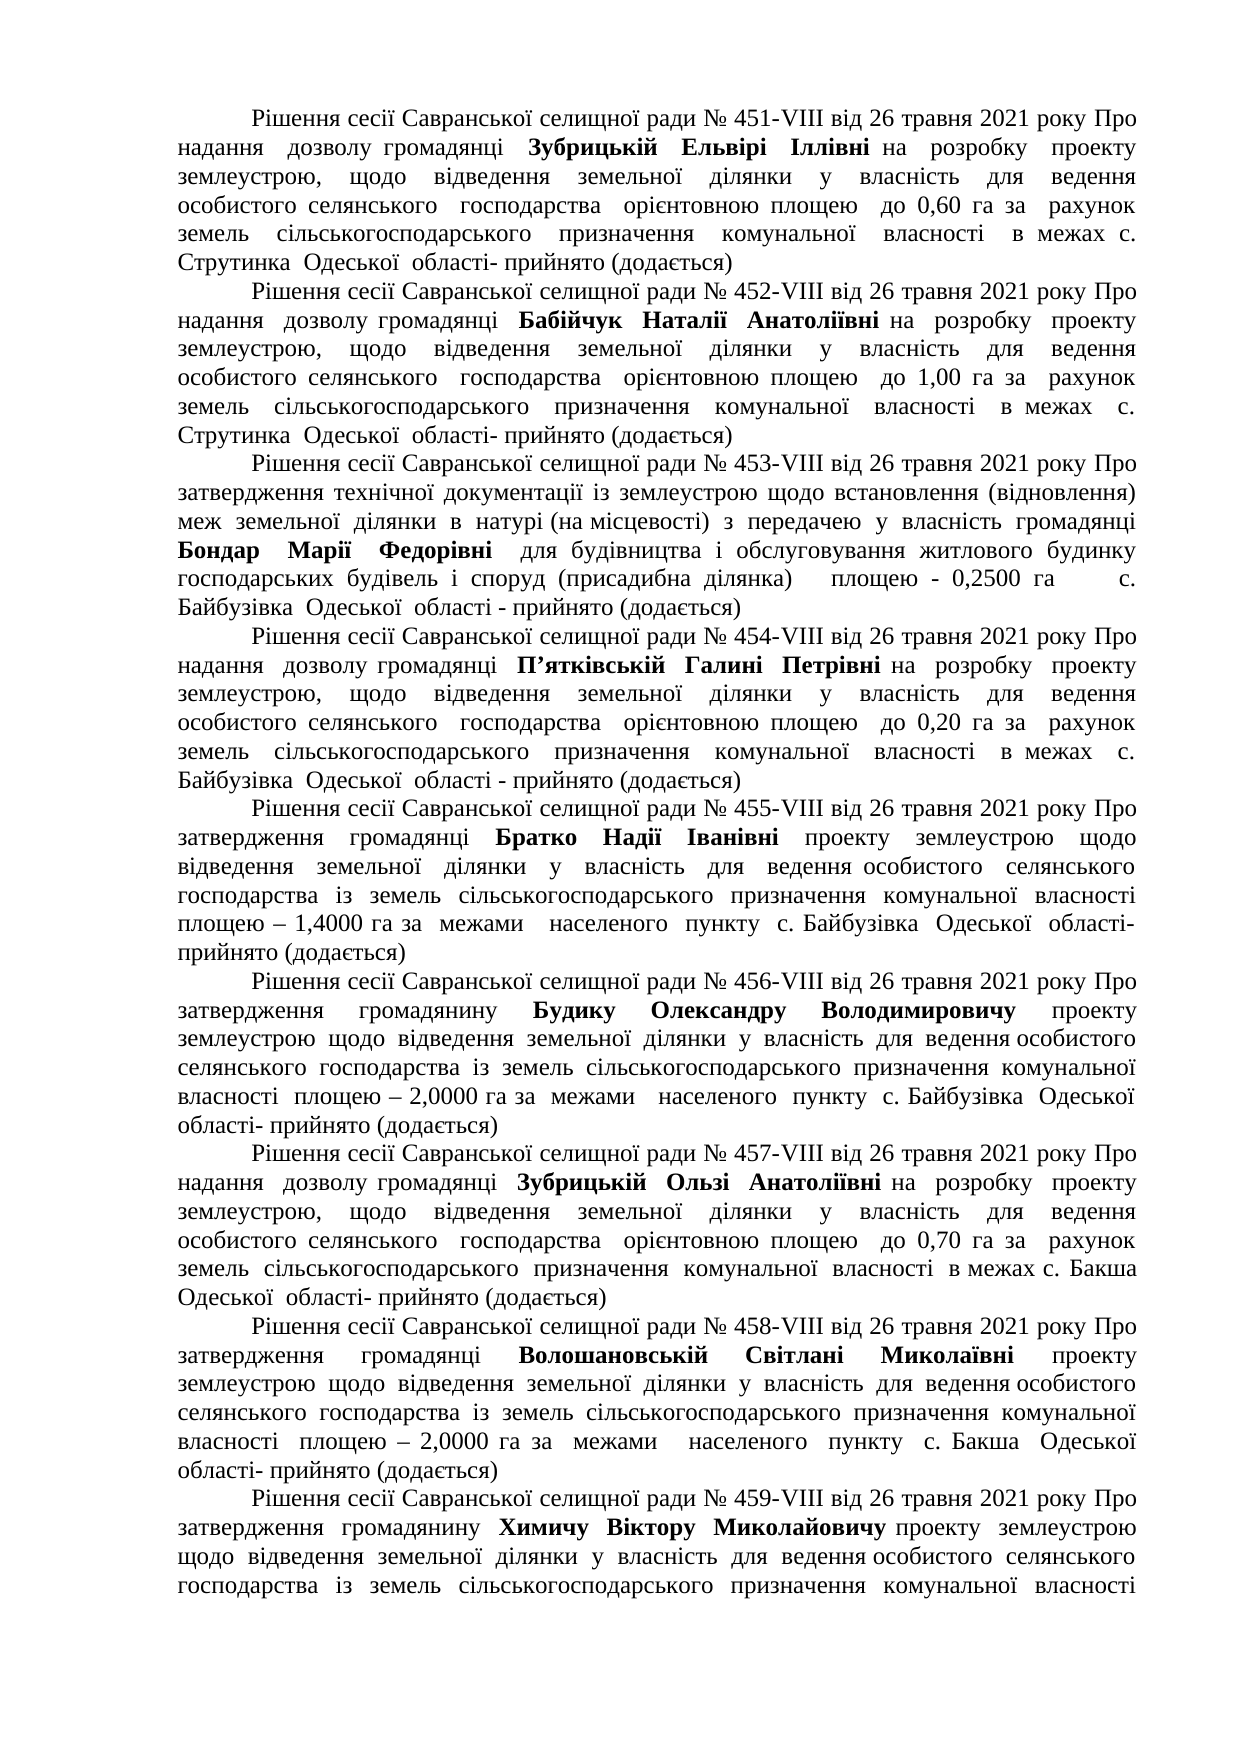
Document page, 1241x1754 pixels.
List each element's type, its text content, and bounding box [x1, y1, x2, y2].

text Рішення сесії Савранської селищної ради № 455-VІІІ від 26 травня 2021 року Про затвердження громадянці Братко Надії Іванівні проекту землеустрою щодо відведення земельної ділянки у власність для ведення особистого селянського господарства із земель сільськогосподарського призначення комунальної власності площею – 1,4000 га за межами населеного пункту с. Байбузівка Одеської області- прийнято (додається) [177, 793, 1137, 966]
text Рішення сесії Савранської селищної ради № 453-VІІІ від 26 травня 2021 року Про затвердження технічної документації із землеустрою щодо встановлення (відновлення) меж земельної ділянки в натурі (на місцевості) з передачею у власність громадянці Бондар Марії Федорівні для будівництва і обслуговування житлового будинку господарських будівель і споруд (присадибна ділянка) площею - 0,2500 га с. Байбузівка Одеської області - прийнято (додається) [177, 448, 1137, 621]
text Рішення сесії Савранської селищної ради № 456-VІІІ від 26 травня 2021 року Про затвердження громадянину Будику Олександру Володимировичу проекту землеустрою щодо відведення земельної ділянки у власність для ведення особистого селянського господарства із земель сільськогосподарського призначення комунальної власності площею – 2,0000 га за межами населеного пункту с. Байбузівка Одеської області- прийнято (додається) [177, 966, 1137, 1138]
text Рішення сесії Савранської селищної ради № 454-VІІІ від 26 травня 2021 року Про надання дозволу громадянці П’ятківській Галині Петрівні на розробку проекту землеустрою, щодо відведення земельної ділянки у власність для ведення особистого селянського господарства орієнтовною площею до 0,20 га за рахунок земель сільськогосподарського призначення комунальної власності в межах с. Байбузівка Одеської області - прийнято (додається) [177, 621, 1137, 793]
text Рішення сесії Савранської селищної ради № 458-VІІІ від 26 травня 2021 року Про затвердження громадянці Волошановській Світлані Миколаївні проекту землеустрою щодо відведення земельної ділянки у власність для ведення особистого селянського господарства із земель сільськогосподарського призначення комунальної власності площею – 2,0000 га за межами населеного пункту с. Бакша Одеської області- прийнято (додається) [177, 1311, 1137, 1483]
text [177, 1483, 1137, 1598]
text Рішення сесії Савранської селищної ради № 451-VІІІ від 26 травня 2021 року Про надання дозволу громадянці Зубрицькій Ельвірі Іллівні на розробку проекту землеустрою, щодо відведення земельної ділянки у власність для ведення особистого селянського господарства орієнтовною площею до 0,60 га за рахунок земель сільськогосподарського призначення комунальної власності в межах с. Струтинка Одеської області- прийнято (додається) [177, 103, 1137, 276]
text Рішення сесії Савранської селищної ради № 457-VІІІ від 26 травня 2021 року Про надання дозволу громадянці Зубрицькій Ользі Анатоліївні на розробку проекту землеустрою, щодо відведення земельної ділянки у власність для ведення особистого селянського господарства орієнтовною площею до 0,70 га за рахунок земель сільськогосподарського призначення комунальної власності в межах с. Бакша Одеської області- прийнято (додається) [177, 1138, 1137, 1311]
text Рішення сесії Савранської селищної ради № 452-VІІІ від 26 травня 2021 року Про надання дозволу громадянці Бабійчук Наталії Анатоліївні на розробку проекту землеустрою, щодо відведення земельної ділянки у власність для ведення особистого селянського господарства орієнтовною площею до 1,00 га за рахунок земель сільськогосподарського призначення комунальної власності в межах с. Струтинка Одеської області- прийнято (додається) [177, 276, 1137, 448]
